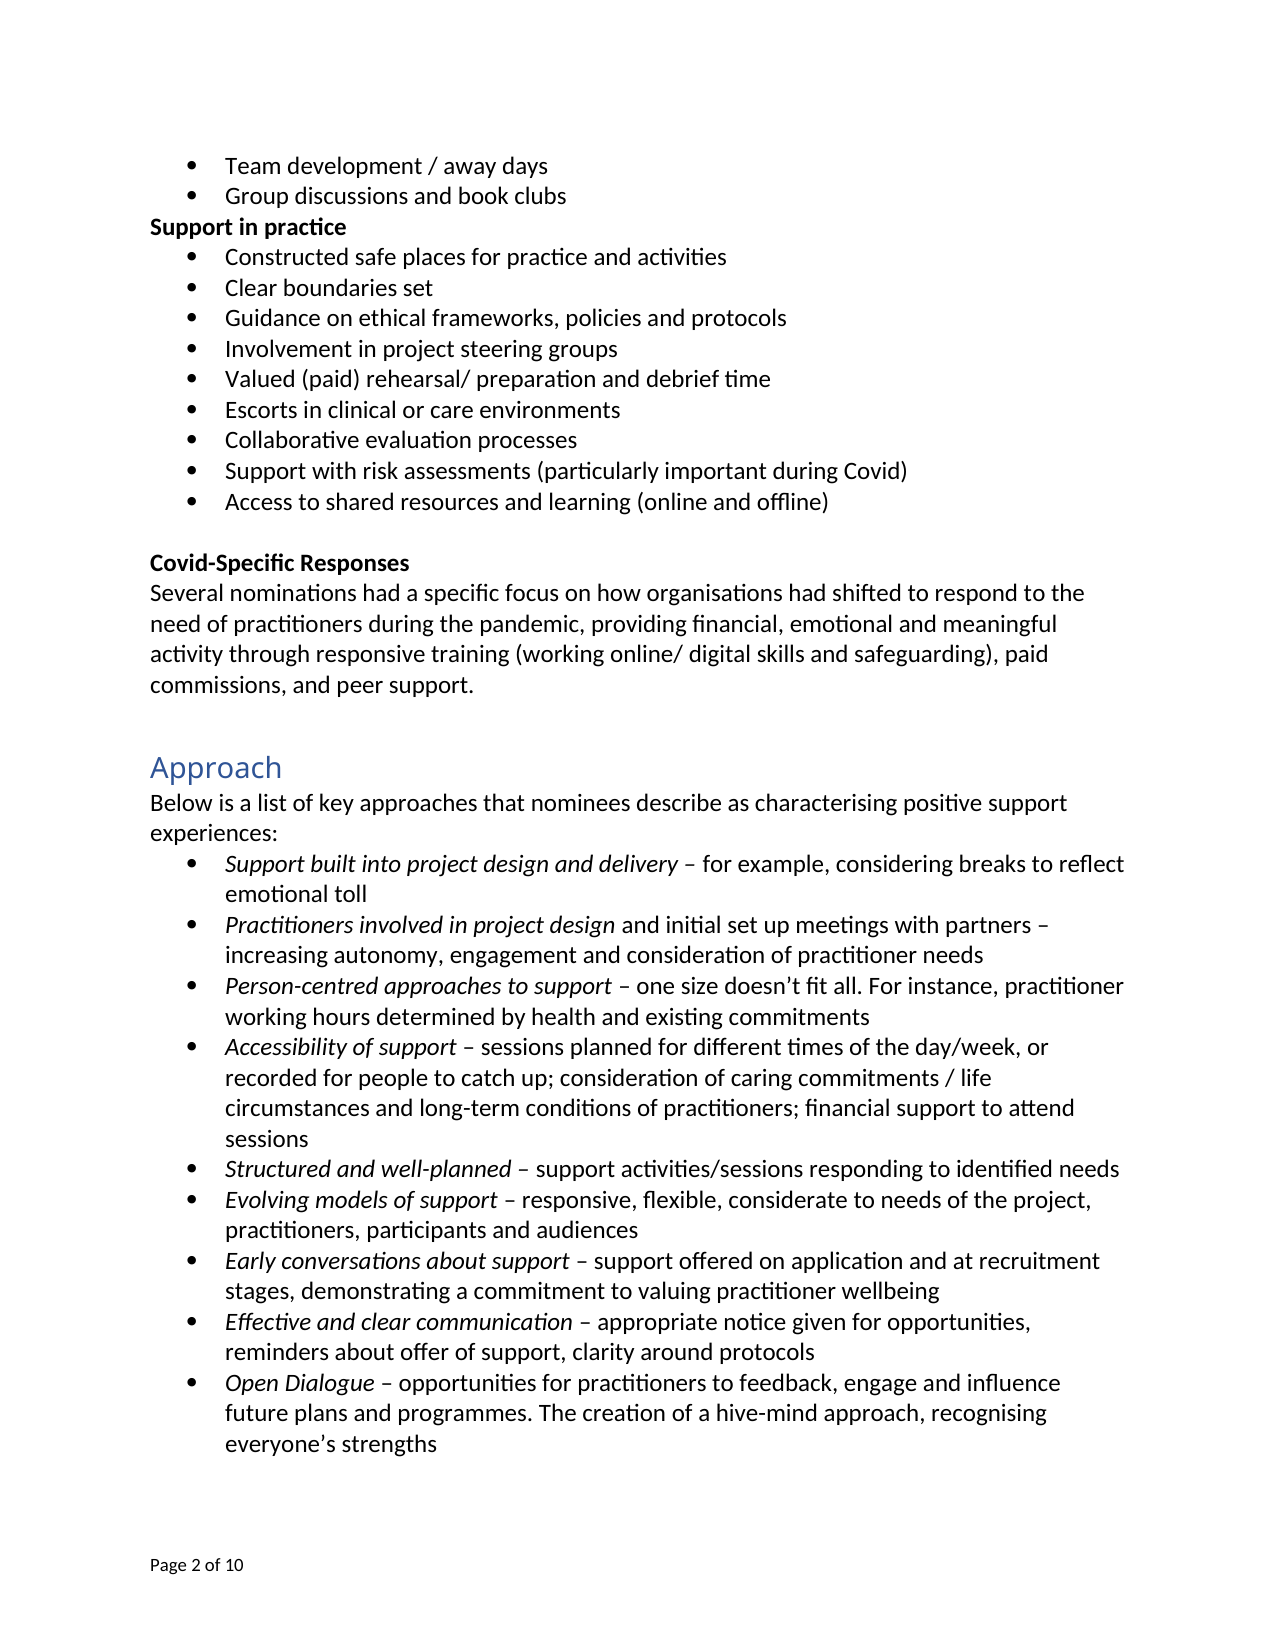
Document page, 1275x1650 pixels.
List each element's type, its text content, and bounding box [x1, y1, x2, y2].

list Structured and well-planned – support activities/sessions responding to identified needs [187, 1153, 1125, 1184]
list Practitioners involved in project design and initial set up meetings with partners – increasing autonomy, engagement and consideration of practitioner needs [187, 909, 1125, 970]
list Involvement in project steering groups [187, 333, 1125, 364]
text Support in practice [150, 211, 1125, 242]
subtitle Approach [150, 747, 1125, 787]
list Support built into project design and delivery – for example, considering breaks to reflect emotional toll [187, 848, 1125, 909]
text Several nominations had a specific focus on how organisations had shifted to respond to the need of practitioners during the pandemic, providing financial, emotional and meaningful activity through responsive training (working online/ digital skills and safeguarding), paid commissions, and peer support. [150, 577, 1125, 699]
list Access to shared resources and learning (online and offline) [187, 486, 1125, 516]
list Person-centred approaches to support – one size doesn’t fit all. For instance, practitioner working hours determined by health and existing commitments [187, 970, 1125, 1031]
list Support with risk assessments (particularly important during Covid) [187, 455, 1125, 486]
list Guidance on ethical frameworks, policies and protocols [187, 303, 1125, 333]
list Evolving models of support – responsive, flexible, considerate to needs of the project, practitioners, participants and audiences [187, 1184, 1125, 1245]
list Constructed safe places for practice and activities [187, 242, 1125, 272]
list Effective and clear communication – appropriate notice given for opportunities, reminders about offer of support, clarity around protocols [187, 1306, 1125, 1367]
list Early conversations about support – support offered on application and at recruitment stages, demonstrating a commitment to valuing practitioner wellbeing [187, 1245, 1125, 1306]
list Team development / away days [187, 150, 1125, 181]
list Accessibility of support – sessions planned for different times of the day/week, or recorded for people to catch up; consideration of caring commitments / life circumstances and long-term conditions of practitioners; financial support to attend sessions [187, 1031, 1125, 1153]
list Collaborative evaluation processes [187, 425, 1125, 455]
list Escorts in clinical or care environments [187, 394, 1125, 425]
list Group discussions and book clubs [187, 181, 1125, 211]
list Open Dialogue – opportunities for practitioners to feedback, engage and influence future plans and programmes. The creation of a hive-mind approach, recognising everyone’s strengths [187, 1367, 1125, 1458]
list Valued (paid) rehearsal/ preparation and debrief time [187, 364, 1125, 394]
text Covid-Specific Responses [150, 547, 1125, 577]
list Clear boundaries set [187, 272, 1125, 303]
text Below is a list of key approaches that nominees describe as characterising positive support experiences: [150, 787, 1125, 848]
